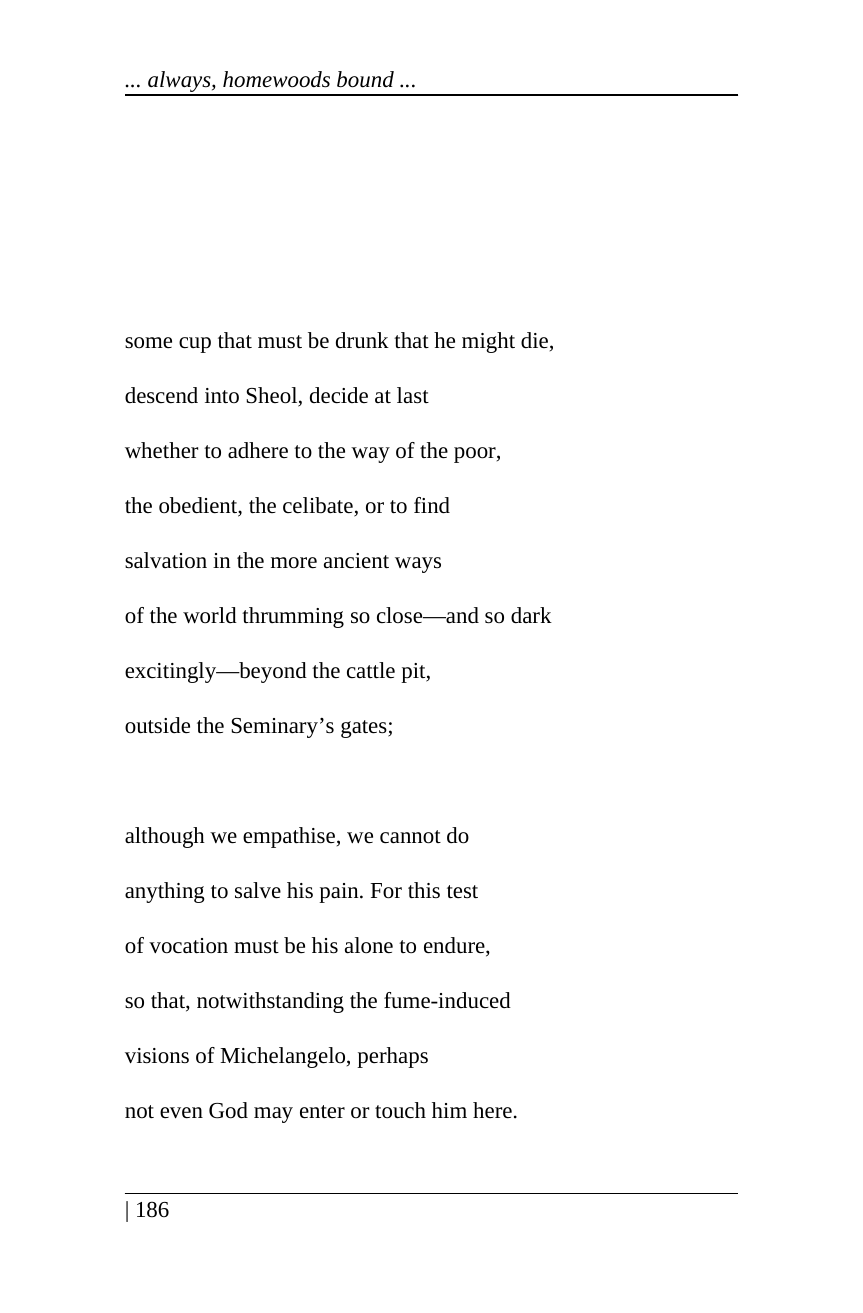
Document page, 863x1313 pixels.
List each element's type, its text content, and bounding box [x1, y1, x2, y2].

text so that, notwithstanding the fume-induced [124, 987, 738, 1013]
text whether to adhere to the way of the poor, [124, 437, 738, 463]
text anything to salve his pain. For this test [124, 877, 738, 903]
text the obedient, the celibate, or to find [124, 492, 738, 518]
text excitingly—beyond the cattle pit, [124, 657, 738, 683]
text salvation in the more ancient ways [124, 547, 738, 573]
text although we empathise, we cannot do [124, 822, 738, 848]
text visions of Michelangelo, perhaps [124, 1042, 738, 1068]
text not even God may enter or touch him here. [124, 1097, 738, 1123]
text of the world thrumming so close—and so dark [124, 602, 738, 628]
text some cup that must be drunk that he might die, [124, 327, 738, 353]
text descend into Sheol, decide at last [124, 382, 738, 408]
text outside the Seminary’s gates; [124, 712, 738, 738]
text of vocation must be his alone to endure, [124, 932, 738, 958]
